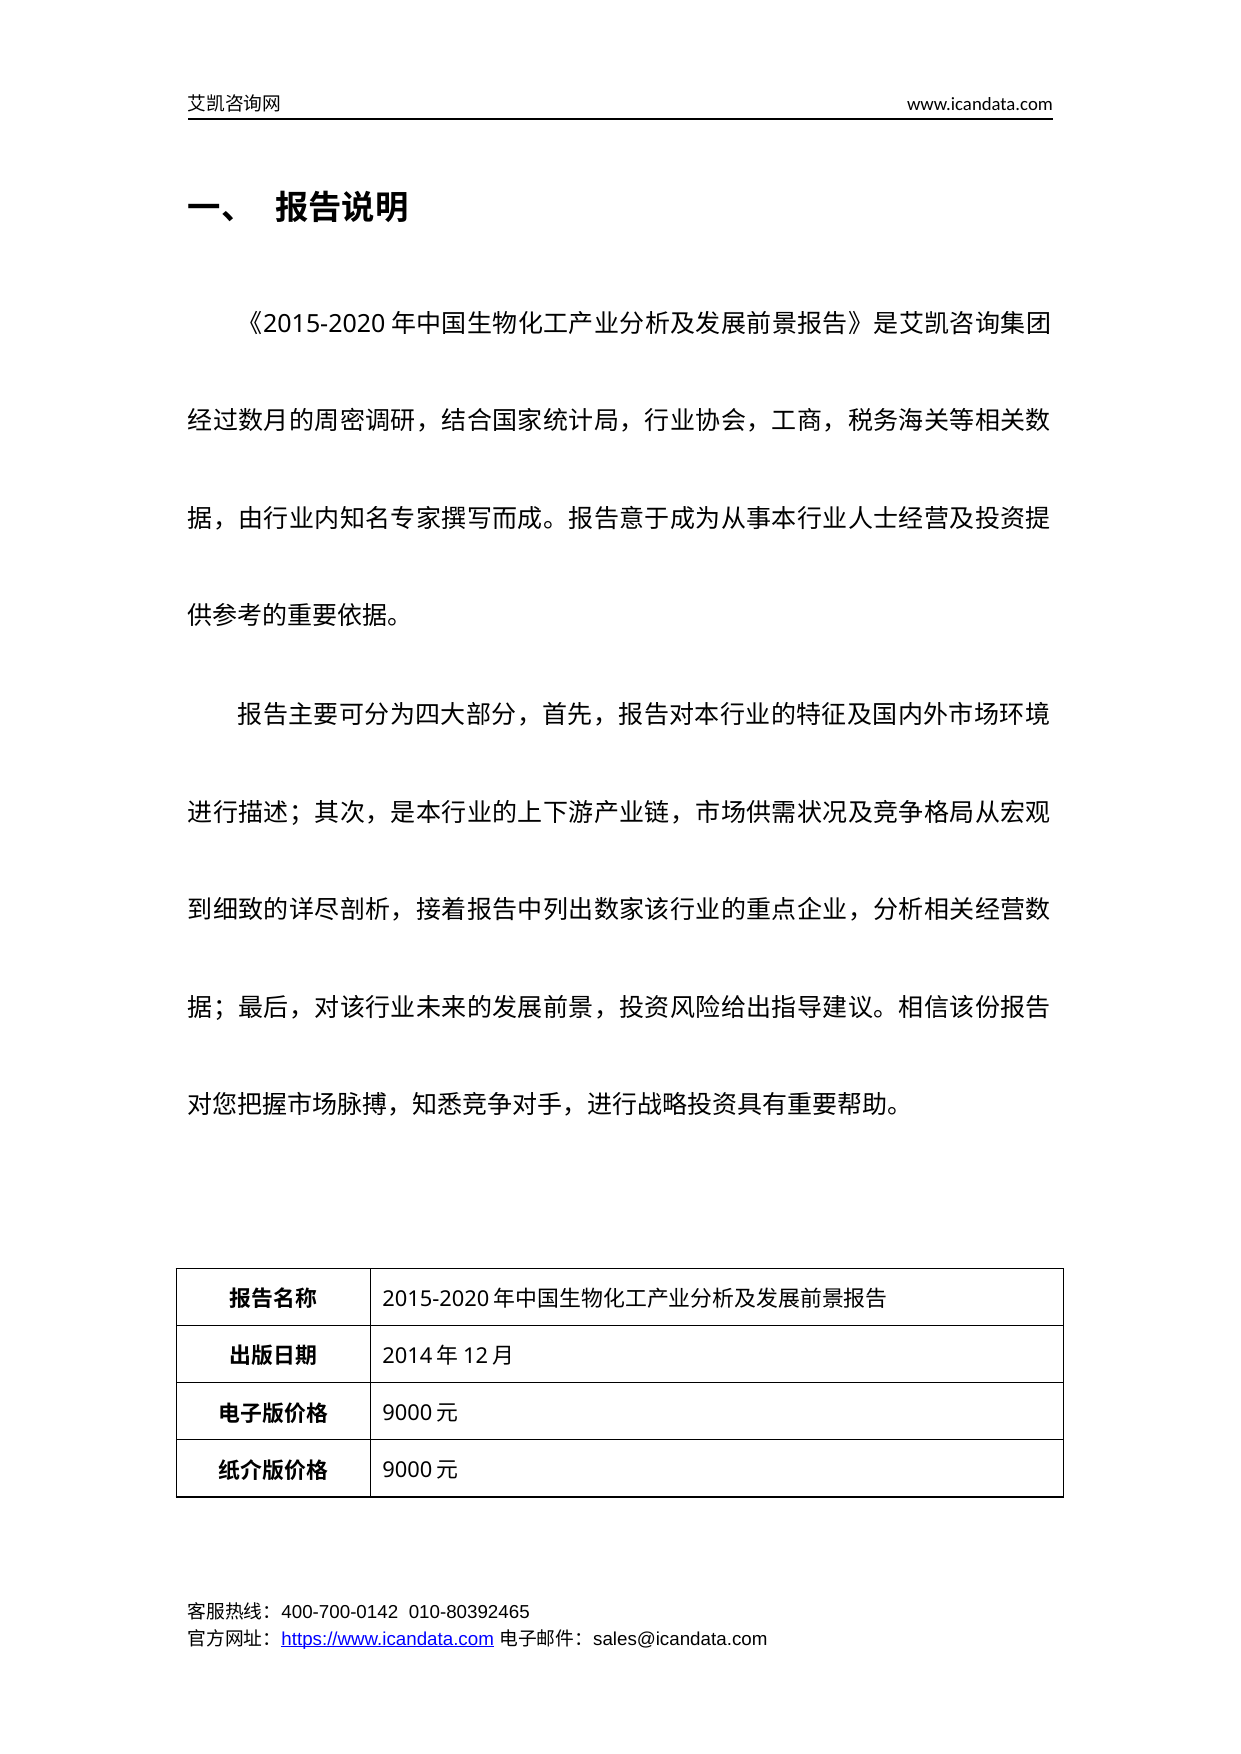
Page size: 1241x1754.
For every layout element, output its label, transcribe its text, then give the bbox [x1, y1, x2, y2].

table_cell 电子版价格 [177, 1383, 370, 1439]
table_header 2015-2020年中国生物化工产业分析及发展前景报告 [371, 1269, 1063, 1325]
table_cell 出版日期 [177, 1326, 370, 1382]
text 报告主要可分为四大部分，首先，报告对本行业的特征及国内外市场环境进行描述；其次，是本行业的上下游产业链，市场供需状况及竞争格局从宏观到细致的详尽剖析，接着报告中列出数家该行业的重点企业，分析相关经营数据；最后，对该行业未来的发展前景，投资风险给出指导建议。相信该份报告对您把握市场脉搏，知悉竞争对手，进行战略投资具有重要帮助。 [187, 681, 1053, 1136]
table_header 报告名称 [177, 1269, 370, 1325]
subtitle 报告说明 [187, 172, 1053, 237]
table_cell 纸介版价格 [177, 1440, 370, 1496]
table_cell 9000元 [371, 1383, 1063, 1439]
text 《2015-2020年中国生物化工产业分析及发展前景报告》是艾凯咨询集团经过数月的周密调研，结合国家统计局，行业协会，工商，税务海关等相关数据，由行业内知名专家撰写而成。报告意于成为从事本行业人士经营及投资提供参考的重要依据。 [187, 289, 1053, 646]
table_cell 9000元 [371, 1440, 1063, 1496]
table_cell 2014年12月 [371, 1326, 1063, 1382]
